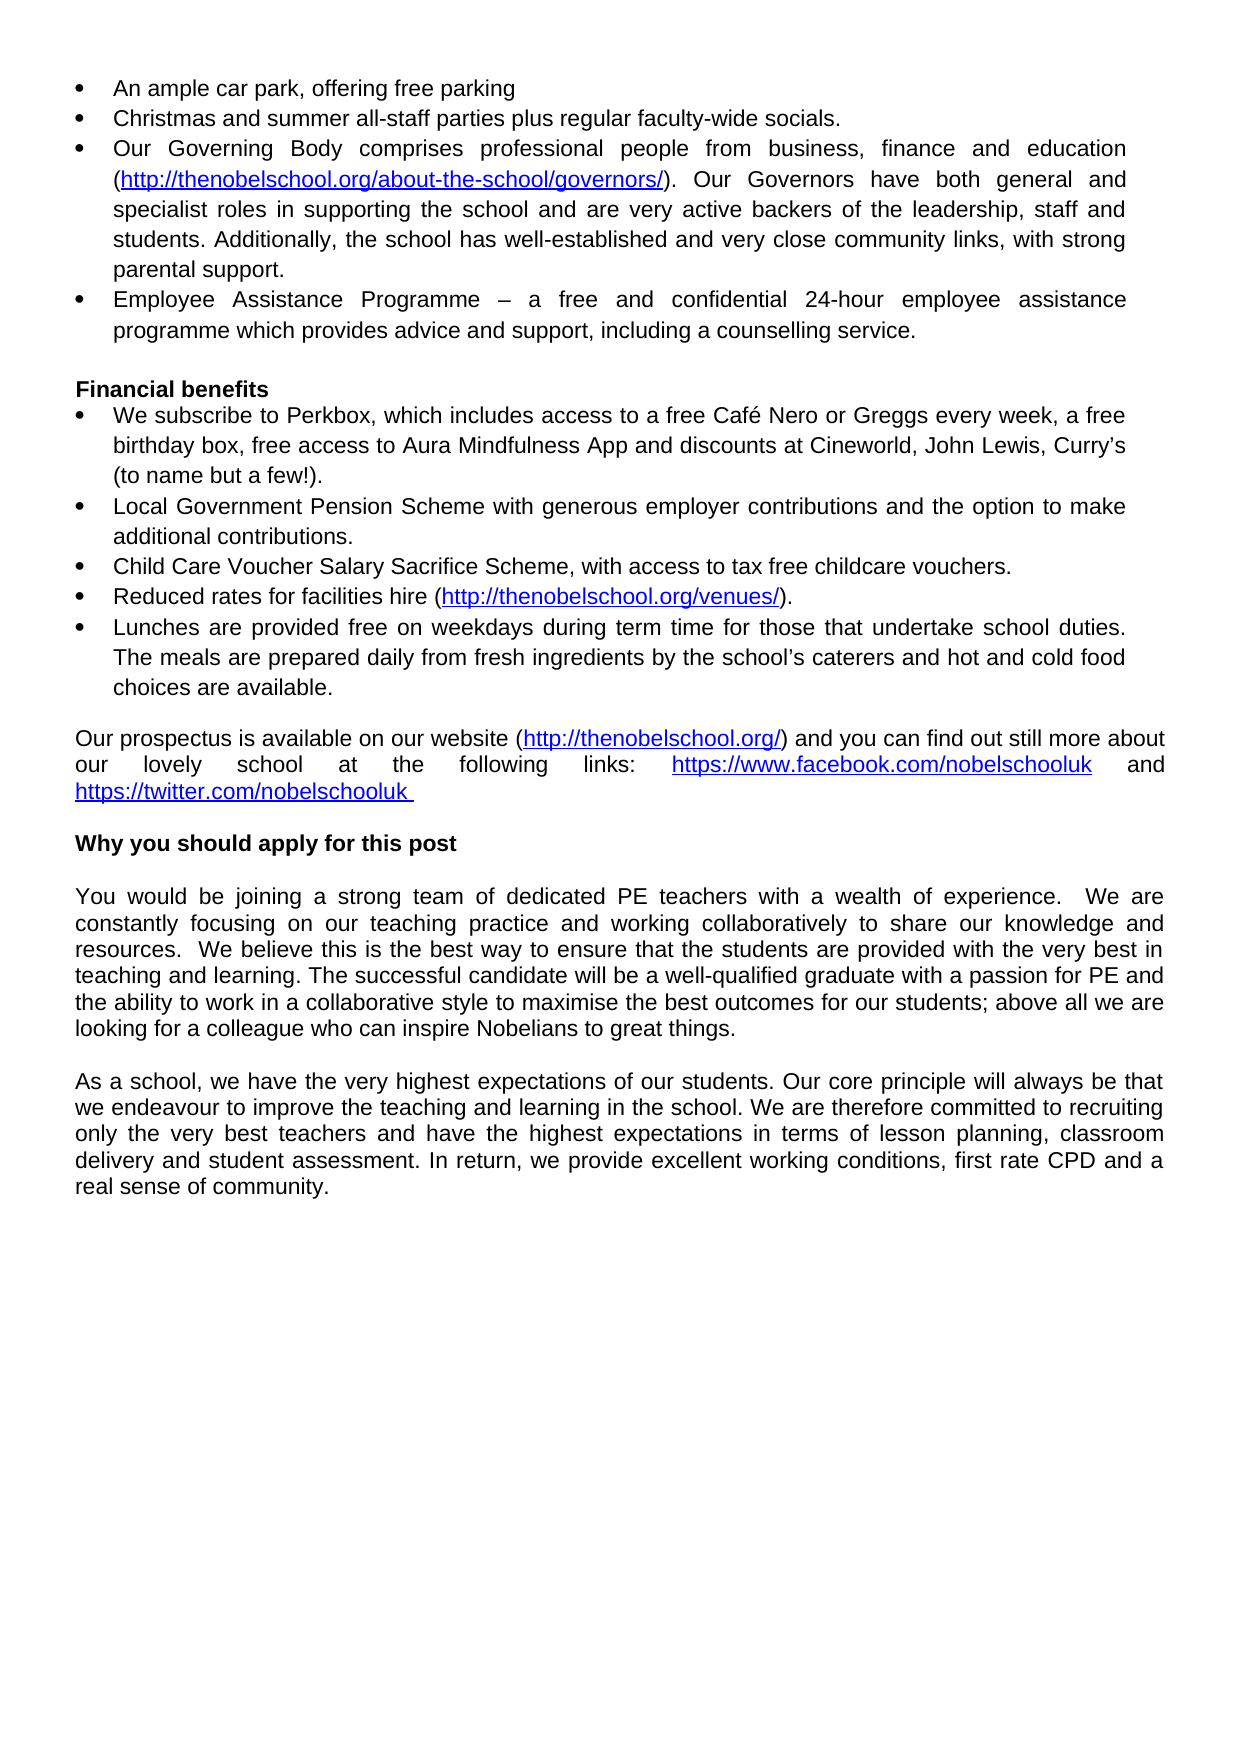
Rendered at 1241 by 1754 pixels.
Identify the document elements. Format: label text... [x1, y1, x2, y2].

text Why you should apply for this post [75, 830, 1165, 857]
list Lunches are provided free on weekdays during term time for those that undertake school duties. The meals are prepared daily from fresh ingredients by the school’s caterers and hot and cold food choices are available. [76, 613, 1127, 700]
list Employee Assistance Programme – a free and confidential 24-hour employee assistance programme which provides advice and support, including a counselling service. [75, 286, 1127, 343]
text Our prospectus is available on our website (http://thenobelschool.org/) and you can find out still more about our lovely school at the following links: https://www.facebook.com/nobelschooluk and https://twitter.com/nobelschooluk [75, 725, 1165, 804]
list Christmas and summer all-staff parties plus regular faculty-wide socials. [75, 105, 1127, 132]
text Financial benefits [75, 368, 1127, 402]
text As a school, we have the very highest expectations of our students. Our core principle will always be that we endeavour to improve the teaching and learning in the school. We are therefore committed to recruiting only the very best teachers and have the highest expectations in terms of lesson planning, classroom delivery and student assessment. In return, we provide excellent working conditions, first rate CPD and a real sense of community. [75, 1068, 1165, 1199]
text You would be joining a strong team of dedicated PE teachers with a wealth of experience. We are constantly focusing on our teaching practice and working collaboratively to share our knowledge and resources. We believe this is the best way to ensure that the students are provided with the very best in teaching and learning. The successful candidate will be a well-qualified graduate with a passion for PE and the ability to work in a collaborative style to maximise the best outcomes for our students; above all we are looking for a colleague who can inspire Nobelians to great things. [75, 883, 1165, 1041]
list Our Governing Body comprises professional people from business, finance and education (http://thenobelschool.org/about-the-school/governors/). Our Governors have both general and specialist roles in supporting the school and are very active backers of the leadership, staff and students. Additionally, the school has well-established and very close community links, with strong parental support. [75, 135, 1127, 283]
list An ample car park, offering free parking [75, 75, 1127, 101]
list Local Government Pension Scheme with generous employer contributions and the option to make additional contributions. [76, 493, 1127, 549]
list Child Care Voucher Salary Sacrifice Scheme, with access to tax free childcare vouchers. [76, 553, 1127, 579]
list We subscribe to Perkbox, which includes access to a free Café Nero or Greggs every week, a free birthday box, free access to Aura Mindfulness App and discounts at Cineworld, John Lewis, Curry’s (to name but a few!). [76, 402, 1127, 489]
list Reduced rates for facilities hire (http://thenobelschool.org/venues/). [76, 583, 1127, 610]
